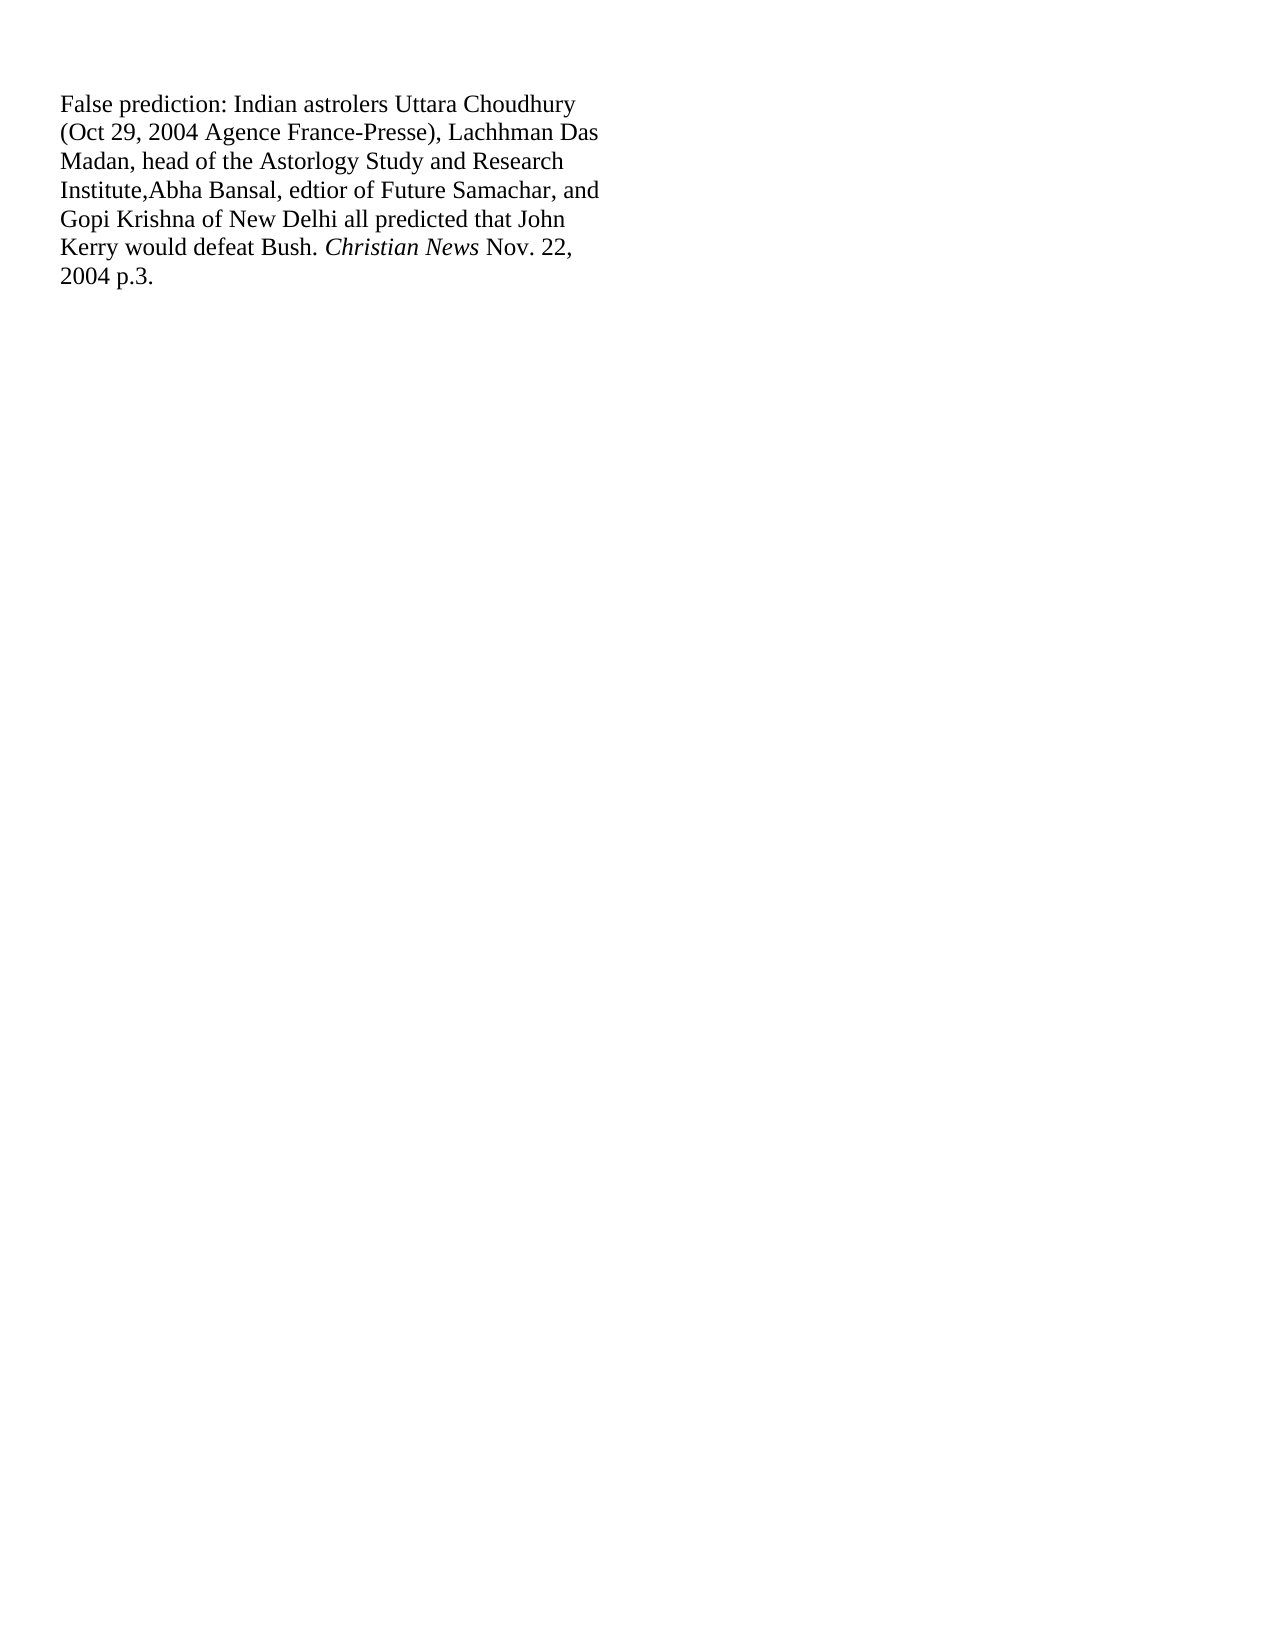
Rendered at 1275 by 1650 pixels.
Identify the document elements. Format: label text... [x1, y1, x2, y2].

text False prediction: Indian astrolers Uttara Choudhury (Oct 29, 2004 Agence France-Presse), Lachhman Das Madan, head of the Astorlogy Study and Research Institute,Abha Bansal, edtior of Future Samachar, and Gopi Krishna of New Delhi all predicted that John Kerry would defeat Bush. Christian News Nov. 22, 2004 p.3. [60, 89, 615, 290]
